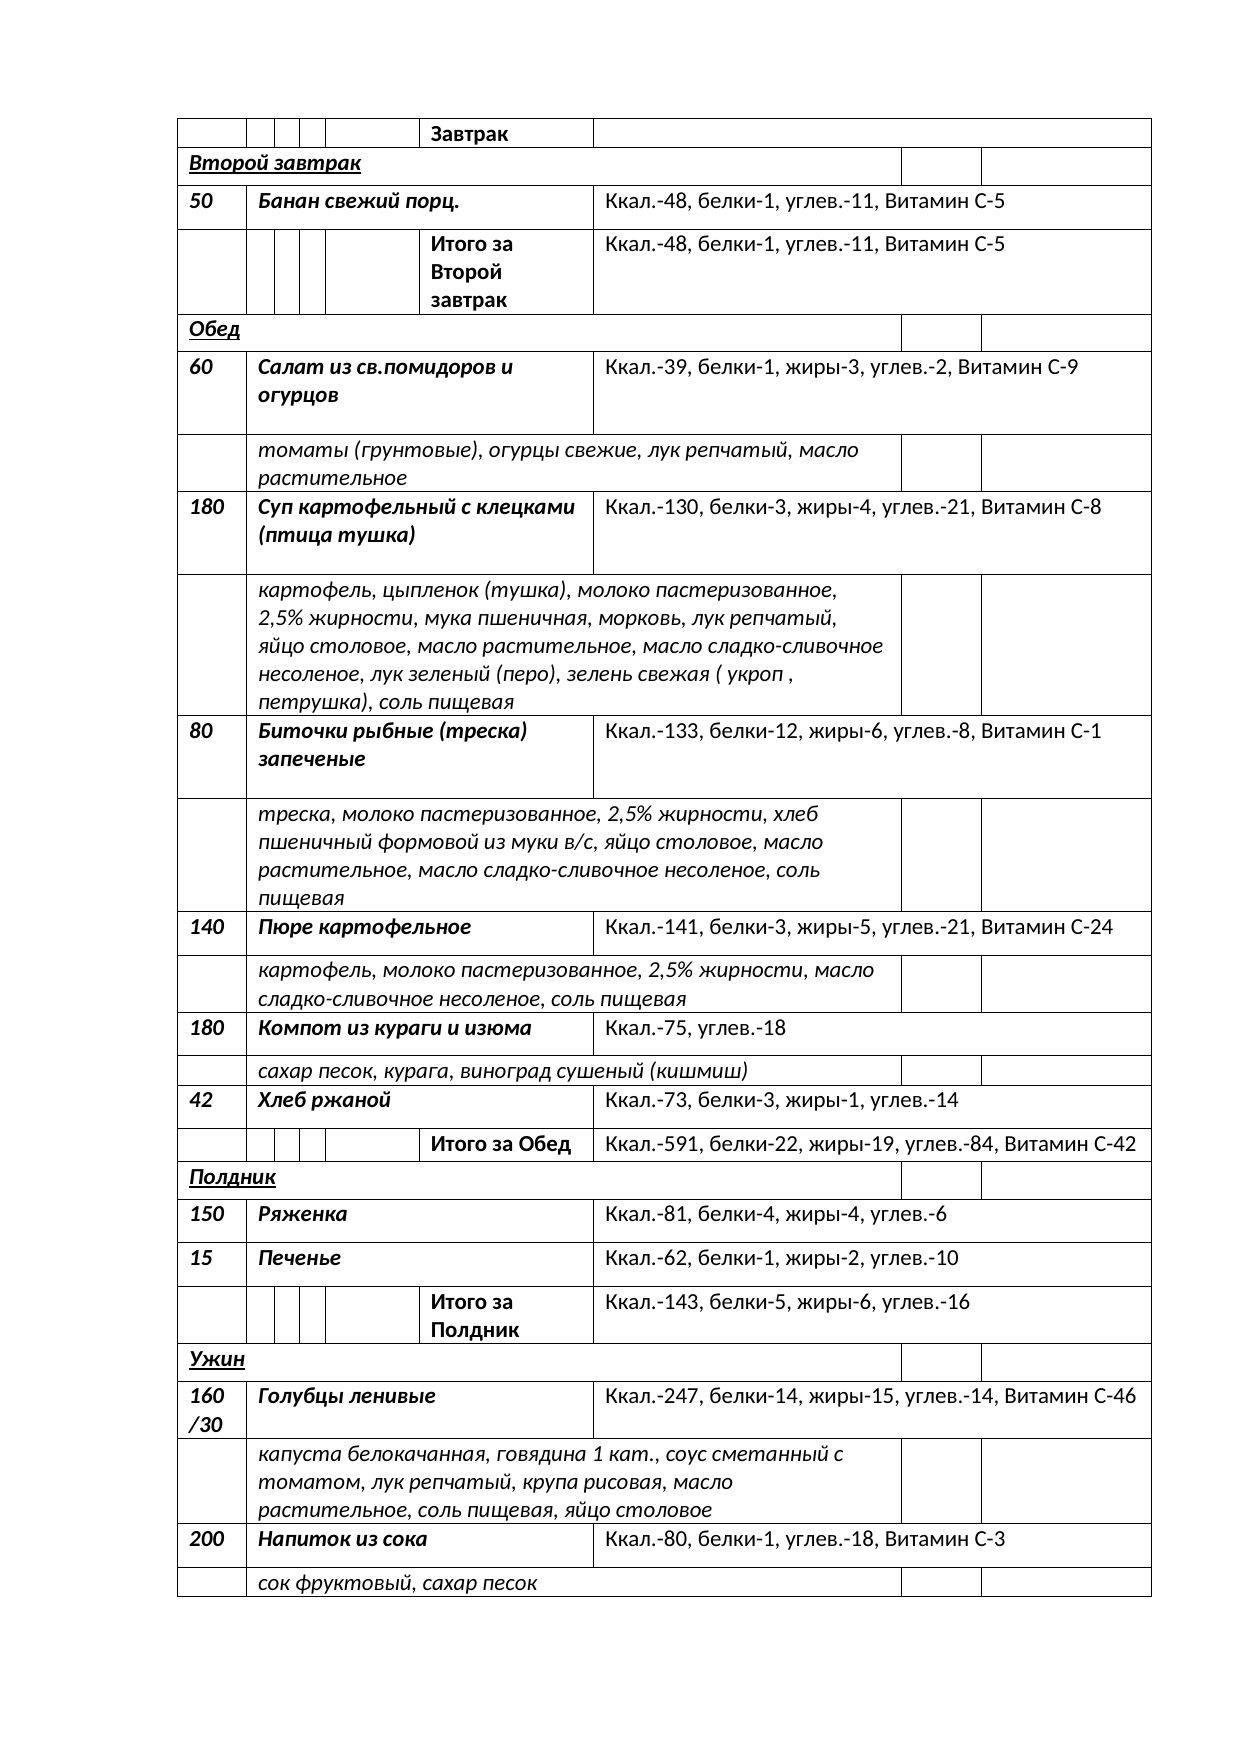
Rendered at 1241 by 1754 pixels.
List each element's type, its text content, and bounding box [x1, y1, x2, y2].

table_cell [275, 119, 299, 147]
table_cell [982, 1568, 1151, 1596]
table_cell [902, 435, 981, 491]
table_cell Ккал.-39, белки-1, жиры-3, углев.-2, Витамин С-9 [594, 352, 1151, 434]
table_cell Банан свежий порц. [247, 186, 593, 228]
table_cell Итого за Полдник [420, 1287, 593, 1343]
table_cell [902, 1568, 981, 1596]
table_cell [247, 119, 274, 147]
table_cell [902, 956, 981, 1012]
table_cell Ккал.-62, белки-1, жиры-2, углев.-10 [594, 1243, 1151, 1286]
table_cell [982, 1056, 1151, 1084]
table_cell [178, 1568, 246, 1596]
table_cell [178, 799, 246, 911]
table_cell Компот из кураги и изюма [247, 1013, 593, 1055]
table_cell Итого за Завтрак [420, 119, 593, 147]
table_cell [178, 1287, 246, 1343]
table_cell Ряженка [247, 1200, 593, 1242]
table_cell [982, 1439, 1151, 1523]
table_cell Итого за Второй завтрак [420, 230, 593, 313]
table_cell 160/30 [178, 1382, 246, 1438]
table_cell сахар песок, курага, виноград сушеный (кишмиш) [247, 1056, 901, 1084]
table_cell [178, 119, 246, 147]
table_cell Печенье [247, 1243, 593, 1286]
table_cell [300, 1287, 325, 1343]
table_cell [902, 575, 981, 715]
table_cell [178, 1129, 246, 1161]
table_cell [275, 230, 299, 313]
table_cell Ккал.-73, белки-3, жиры-1, углев.-14 [594, 1086, 1151, 1128]
table_cell [902, 1439, 981, 1523]
table_cell [902, 1056, 981, 1084]
table_cell 50 [178, 186, 246, 228]
table_cell [178, 1439, 246, 1523]
table_cell Ккал.-141, белки-3, жиры-5, углев.-21, Витамин С-24 [594, 912, 1151, 954]
table_cell Итого за Обед [420, 1129, 593, 1161]
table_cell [594, 119, 1151, 147]
table_cell Пюре картофельное [247, 912, 593, 954]
table_cell [178, 230, 246, 313]
table_cell [275, 1129, 299, 1161]
table_cell [247, 1287, 274, 1343]
table_cell 140 [178, 912, 246, 954]
table_cell 80 [178, 716, 246, 798]
table_cell Салат из св.помидоров и огурцов [247, 352, 593, 434]
table_cell [178, 1056, 246, 1084]
table_cell [178, 435, 246, 491]
table_cell капуста белокачанная, говядина 1 кат., соус сметанный с томатом, лук репчатый, крупа рисовая, масло растительное, соль пищевая, яйцо столовое [247, 1439, 901, 1523]
table_cell сок фруктовый, сахар песок [247, 1568, 901, 1596]
table_cell [300, 230, 325, 313]
table_cell картофель, цыпленок (тушка), молоко пастеризованное, 2,5% жирности, мука пшеничная, морковь, лук репчатый, яйцо столовое, масло растительное, масло сладко-сливочное несоленое, лук зеленый (перо), зелень свежая ( укроп , петрушка), соль пищевая [247, 575, 901, 715]
table_cell [300, 1129, 325, 1161]
table_cell [902, 1162, 981, 1198]
table_cell Ккал.-80, белки-1, углев.-18, Витамин С-3 [594, 1524, 1151, 1567]
table_cell Хлеб ржаной [247, 1086, 593, 1128]
table_cell [300, 119, 325, 147]
table_cell Ккал.-81, белки-4, жиры-4, углев.-6 [594, 1200, 1151, 1242]
table_cell Суп картофельный с клецками (птица тушка) [247, 492, 593, 574]
table_cell [982, 956, 1151, 1012]
table_cell [902, 799, 981, 911]
table_cell [982, 148, 1151, 185]
table_cell томаты (грунтовые), огурцы свежие, лук репчатый, масло растительное [247, 435, 901, 491]
table_cell 180 [178, 492, 246, 574]
table_cell [982, 1344, 1151, 1381]
table_cell [982, 435, 1151, 491]
table_cell [326, 1129, 419, 1161]
table_cell 42 [178, 1086, 246, 1128]
table_cell Полдник [178, 1162, 901, 1198]
table_cell Ккал.-143, белки-5, жиры-6, углев.-16 [594, 1287, 1151, 1343]
table_cell Ккал.-48, белки-1, углев.-11, Витамин С-5 [594, 186, 1151, 228]
table_cell Ккал.-247, белки-14, жиры-15, углев.-14, Витамин С-46 [594, 1382, 1151, 1438]
table_cell Ккал.-130, белки-3, жиры-4, углев.-21, Витамин С-8 [594, 492, 1151, 574]
table_cell 15 [178, 1243, 246, 1286]
table_cell Напиток из сока [247, 1524, 593, 1567]
table_cell [902, 1344, 981, 1381]
table_cell [982, 575, 1151, 715]
table_cell [326, 119, 419, 147]
table_cell Ужин [178, 1344, 901, 1381]
table_cell Биточки рыбные (треска) запеченые [247, 716, 593, 798]
table_cell 150 [178, 1200, 246, 1242]
table_cell Второй завтрак [178, 148, 901, 185]
table_cell 200 [178, 1524, 246, 1567]
table_cell Обед [178, 315, 901, 351]
table_cell [275, 1287, 299, 1343]
table_cell [982, 315, 1151, 351]
table_cell [178, 956, 246, 1012]
table_cell [982, 1162, 1151, 1198]
table_cell [902, 148, 981, 185]
table_cell Ккал.-133, белки-12, жиры-6, углев.-8, Витамин С-1 [594, 716, 1151, 798]
table_cell [982, 799, 1151, 911]
table_cell [326, 1287, 419, 1343]
table_cell [178, 575, 246, 715]
table_cell треска, молоко пастеризованное, 2,5% жирности, хлеб пшеничный формовой из муки в/с, яйцо столовое, масло растительное, масло сладко-сливочное несоленое, соль пищевая [247, 799, 901, 911]
table_cell Голубцы ленивые [247, 1382, 593, 1438]
table_cell Ккал.-75, углев.-18 [594, 1013, 1151, 1055]
table_cell 180 [178, 1013, 246, 1055]
table_cell картофель, молоко пастеризованное, 2,5% жирности, масло сладко-сливочное несоленое, соль пищевая [247, 956, 901, 1012]
table_cell [326, 230, 419, 313]
table_cell Ккал.-48, белки-1, углев.-11, Витамин С-5 [594, 230, 1151, 313]
table_cell Ккал.-591, белки-22, жиры-19, углев.-84, Витамин С-42 [594, 1129, 1151, 1161]
table_cell 60 [178, 352, 246, 434]
table_cell [247, 230, 274, 313]
table_cell [247, 1129, 274, 1161]
table_cell [902, 315, 981, 351]
